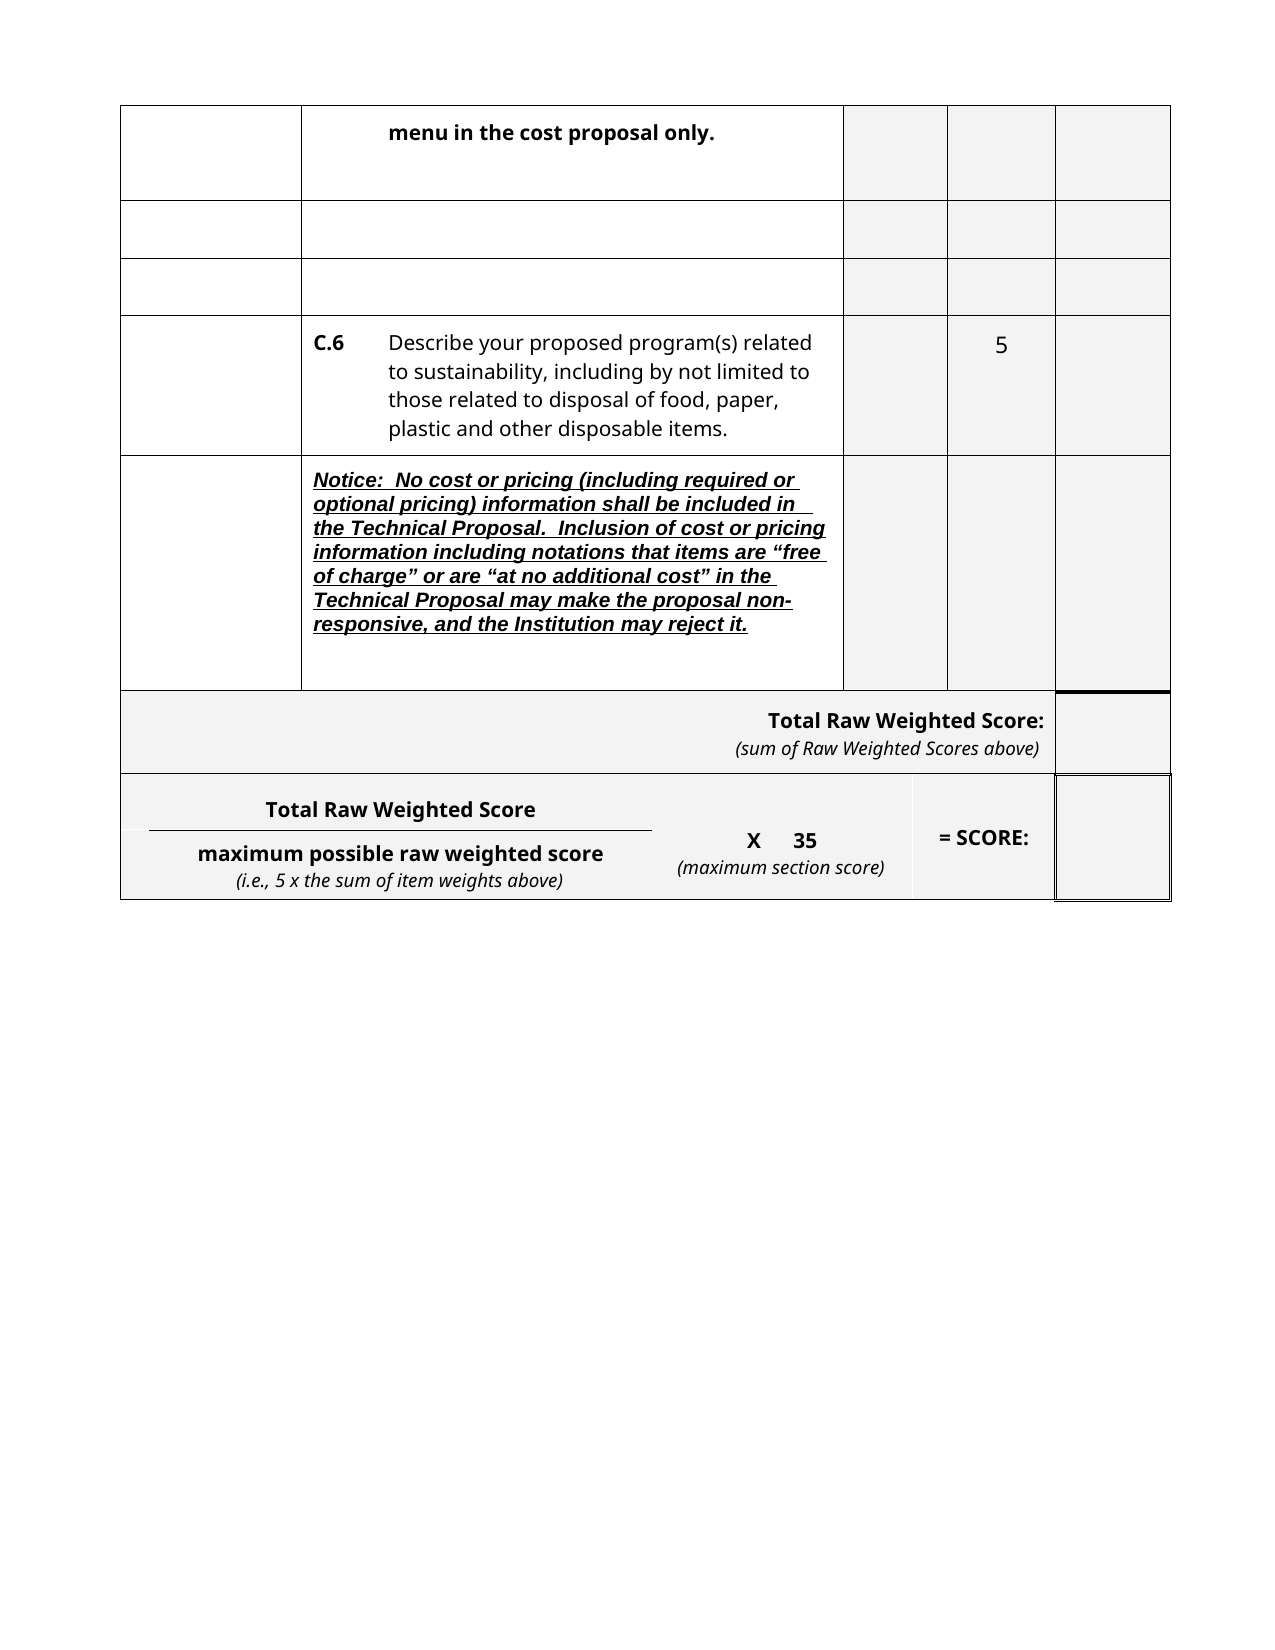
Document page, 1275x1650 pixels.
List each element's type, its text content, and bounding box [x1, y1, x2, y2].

table_cell Notice: No cost or pricing (including required or optional pricing) information shall be included in the Technical Proposal. Inclusion of cost or pricing information including notations that items are “free of charge” or are “at no additional cost” in the Technical Proposal may make the proposal non-responsive, and the Institution may reject it. [302, 456, 843, 689]
table_cell [121, 830, 149, 899]
table_cell [1056, 316, 1170, 455]
table_cell [1056, 694, 1170, 773]
table_cell [1056, 201, 1170, 258]
table_cell [1056, 259, 1170, 315]
table_cell [948, 201, 1055, 258]
table_cell 7 [948, 106, 1055, 200]
table_cell [121, 106, 301, 200]
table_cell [302, 106, 843, 200]
table_cell [121, 316, 301, 455]
table_cell X 35 (maximum section score) [652, 774, 912, 899]
table_cell 5 [948, 316, 1055, 455]
table_cell [121, 456, 301, 689]
table_cell [844, 456, 947, 689]
table_cell [121, 259, 301, 315]
table_cell [121, 774, 149, 829]
table_cell [302, 259, 843, 315]
table_cell [121, 201, 301, 258]
table_cell Total Raw Weighted Score: (sum of Raw Weighted Scores above) [121, 691, 1055, 773]
table_cell [844, 316, 947, 455]
table_cell Total Raw Weighted Score [149, 774, 652, 829]
table_cell [1056, 106, 1170, 200]
table_cell C.6 Describe your proposed program(s) related to sustainability, including by not limited to those related to disposal of food, paper, plastic and other disposable items. [302, 316, 843, 455]
table_cell [844, 259, 947, 315]
table_cell [844, 201, 947, 258]
table_cell = SCORE: [913, 774, 1054, 899]
table_cell [844, 106, 947, 200]
table_cell [302, 201, 843, 258]
table_cell [948, 456, 1055, 689]
table_cell [948, 259, 1055, 315]
table_cell [1057, 776, 1169, 899]
table_cell maximum possible raw weighted score (i.e., 5 x the sum of item weights above) [149, 831, 652, 899]
table_cell [1056, 456, 1170, 689]
